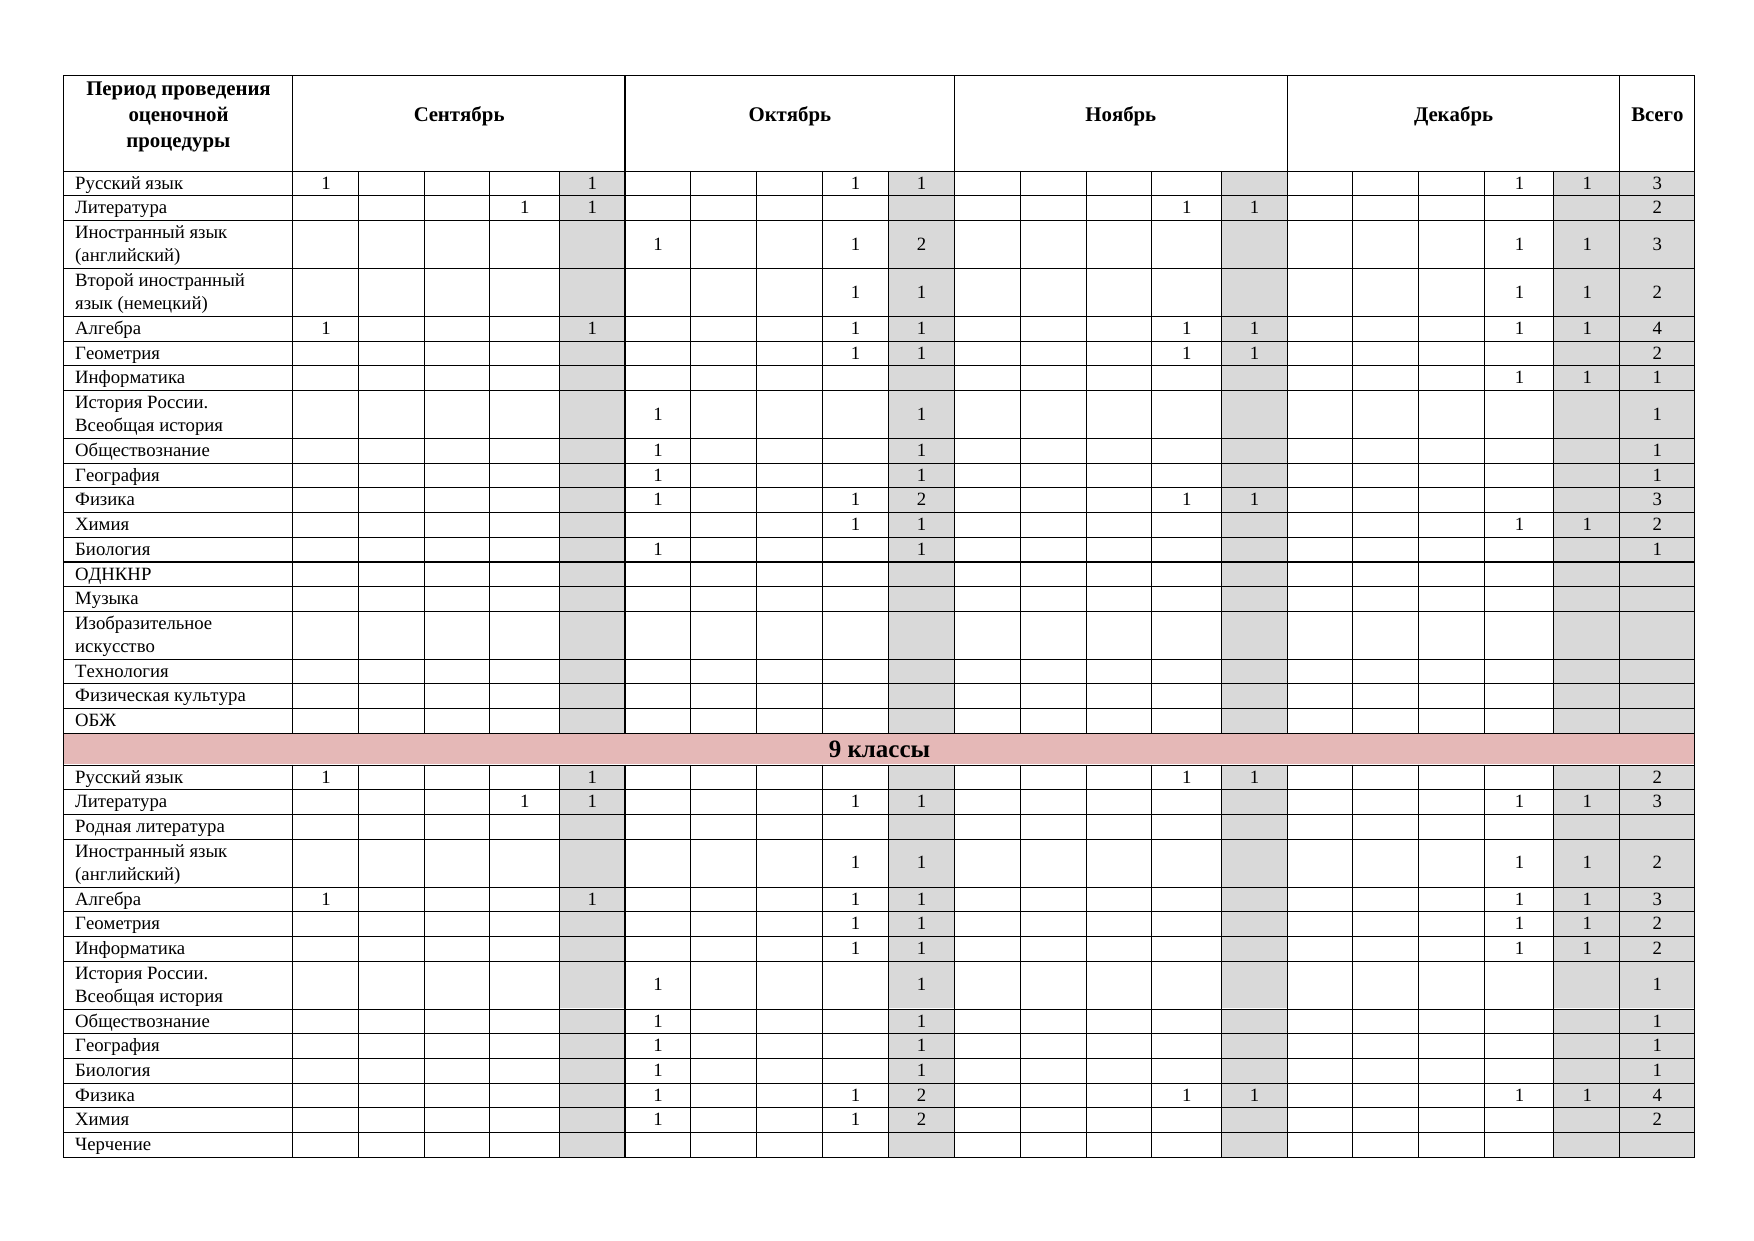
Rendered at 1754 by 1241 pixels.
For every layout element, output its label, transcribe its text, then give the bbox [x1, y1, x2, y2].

table_cell 1 [823, 513, 888, 537]
table_cell [560, 538, 624, 561]
table_cell [490, 172, 559, 195]
table_cell [1554, 538, 1619, 561]
table_cell [823, 391, 888, 438]
table_cell [1419, 221, 1484, 268]
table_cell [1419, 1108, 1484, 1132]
table_cell [1554, 439, 1619, 463]
table_cell [1152, 172, 1221, 195]
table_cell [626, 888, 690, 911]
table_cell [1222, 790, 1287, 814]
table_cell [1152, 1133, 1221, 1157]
table_cell [359, 563, 424, 586]
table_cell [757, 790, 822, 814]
table_cell [359, 538, 424, 561]
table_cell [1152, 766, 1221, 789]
table_cell [490, 269, 559, 316]
table_cell [490, 221, 559, 268]
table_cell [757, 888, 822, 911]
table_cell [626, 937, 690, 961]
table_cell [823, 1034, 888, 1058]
table_cell [691, 587, 756, 611]
table_cell 1 [1485, 221, 1553, 268]
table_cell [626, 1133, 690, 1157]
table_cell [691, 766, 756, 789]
table_cell [293, 196, 358, 220]
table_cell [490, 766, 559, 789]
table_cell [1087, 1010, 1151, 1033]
table_cell [1222, 513, 1287, 537]
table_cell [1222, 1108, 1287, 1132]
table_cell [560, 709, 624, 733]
table_cell [490, 342, 559, 365]
table_cell [490, 513, 559, 537]
table_cell [626, 513, 690, 537]
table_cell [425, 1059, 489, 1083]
table_cell [1419, 172, 1484, 195]
table_cell 1 [1620, 538, 1694, 561]
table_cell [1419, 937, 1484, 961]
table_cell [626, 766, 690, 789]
table_cell [757, 317, 822, 341]
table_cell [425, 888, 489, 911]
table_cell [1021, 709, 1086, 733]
table_cell [1222, 612, 1287, 659]
table_cell 1 [626, 221, 690, 268]
table_cell [1485, 612, 1553, 659]
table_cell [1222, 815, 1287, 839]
table_cell Геометрия [64, 342, 292, 365]
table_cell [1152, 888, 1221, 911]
table_cell [757, 488, 822, 512]
table_cell [425, 317, 489, 341]
table_cell [955, 513, 1020, 537]
table_header Всего [1620, 76, 1694, 171]
table_cell [1288, 366, 1352, 390]
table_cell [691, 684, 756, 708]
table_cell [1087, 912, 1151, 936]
table_cell [1021, 196, 1086, 220]
table_cell [1087, 563, 1151, 586]
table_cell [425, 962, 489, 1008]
table_cell [490, 660, 559, 683]
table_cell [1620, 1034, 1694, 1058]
table_cell [1087, 269, 1151, 316]
table_cell 1 [560, 196, 624, 220]
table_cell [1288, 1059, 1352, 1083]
table_cell [1152, 464, 1221, 487]
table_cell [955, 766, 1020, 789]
table_cell [1087, 317, 1151, 341]
table_cell [1620, 612, 1694, 659]
table_cell [1620, 660, 1694, 683]
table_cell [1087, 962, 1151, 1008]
table_cell [626, 196, 690, 220]
table_cell [757, 366, 822, 390]
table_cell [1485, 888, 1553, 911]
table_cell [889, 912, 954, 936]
table_cell [1087, 172, 1151, 195]
table_cell [1021, 366, 1086, 390]
table_cell География [64, 464, 292, 487]
table_cell [757, 196, 822, 220]
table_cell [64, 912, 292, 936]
table_cell [293, 269, 358, 316]
table_cell [691, 513, 756, 537]
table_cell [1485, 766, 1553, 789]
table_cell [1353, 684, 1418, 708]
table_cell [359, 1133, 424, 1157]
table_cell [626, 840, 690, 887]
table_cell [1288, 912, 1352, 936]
table_cell [1152, 612, 1221, 659]
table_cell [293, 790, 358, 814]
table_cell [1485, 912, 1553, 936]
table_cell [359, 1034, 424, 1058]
table_cell 1 [889, 342, 954, 365]
table_cell [1021, 612, 1086, 659]
table_cell Физическая культура [64, 684, 292, 708]
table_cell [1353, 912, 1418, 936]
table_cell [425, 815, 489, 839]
table_cell 1 [1554, 172, 1619, 195]
table_header Период проведения оценочной процедуры [64, 76, 292, 171]
table_cell [560, 391, 624, 438]
table_cell 1 [626, 439, 690, 463]
table_cell [1087, 513, 1151, 537]
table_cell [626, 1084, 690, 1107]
table_cell [1419, 439, 1484, 463]
table_cell [757, 538, 822, 561]
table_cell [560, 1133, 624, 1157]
table_cell 2 [1620, 269, 1694, 316]
table_cell [1554, 660, 1619, 683]
table_cell [1087, 464, 1151, 487]
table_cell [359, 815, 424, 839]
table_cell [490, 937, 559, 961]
table_cell [1419, 391, 1484, 438]
table_cell [425, 513, 489, 537]
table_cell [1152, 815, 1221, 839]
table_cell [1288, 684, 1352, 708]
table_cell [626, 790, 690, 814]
table_cell [359, 464, 424, 487]
table_cell [691, 391, 756, 438]
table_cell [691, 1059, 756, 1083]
table_cell 1 [1554, 221, 1619, 268]
table_cell [757, 513, 822, 537]
table_cell [1485, 342, 1553, 365]
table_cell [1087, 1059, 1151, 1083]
table_cell [1353, 366, 1418, 390]
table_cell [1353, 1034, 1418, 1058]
table_cell [1288, 513, 1352, 537]
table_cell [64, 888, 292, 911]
table_cell [359, 317, 424, 341]
table_cell 1 [1152, 317, 1221, 341]
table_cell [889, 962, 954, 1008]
table_cell 1 [560, 172, 624, 195]
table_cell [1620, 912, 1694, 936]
table_cell [1485, 660, 1553, 683]
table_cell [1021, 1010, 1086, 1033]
table_cell [293, 684, 358, 708]
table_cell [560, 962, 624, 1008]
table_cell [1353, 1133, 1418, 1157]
table_cell [560, 366, 624, 390]
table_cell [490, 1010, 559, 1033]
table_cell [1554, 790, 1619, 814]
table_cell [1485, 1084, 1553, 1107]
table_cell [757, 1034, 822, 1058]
table_cell [1554, 563, 1619, 586]
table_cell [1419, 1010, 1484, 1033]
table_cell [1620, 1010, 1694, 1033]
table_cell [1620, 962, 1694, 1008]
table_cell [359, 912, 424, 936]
table_cell [1288, 587, 1352, 611]
table_cell [1021, 342, 1086, 365]
table_cell [359, 587, 424, 611]
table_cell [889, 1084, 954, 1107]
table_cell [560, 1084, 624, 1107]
table_cell [560, 269, 624, 316]
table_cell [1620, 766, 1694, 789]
table_cell [1021, 660, 1086, 683]
table_cell [1288, 439, 1352, 463]
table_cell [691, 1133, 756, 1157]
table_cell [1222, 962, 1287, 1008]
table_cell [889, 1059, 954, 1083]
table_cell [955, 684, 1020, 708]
table_cell [757, 464, 822, 487]
table_cell [1152, 366, 1221, 390]
table_cell 1 [1222, 488, 1287, 512]
table_cell [691, 196, 756, 220]
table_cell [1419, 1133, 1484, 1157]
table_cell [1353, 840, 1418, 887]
table_cell [955, 587, 1020, 611]
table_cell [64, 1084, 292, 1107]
table_cell [1288, 172, 1352, 195]
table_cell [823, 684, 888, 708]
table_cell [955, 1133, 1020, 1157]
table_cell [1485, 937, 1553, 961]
table_cell [955, 221, 1020, 268]
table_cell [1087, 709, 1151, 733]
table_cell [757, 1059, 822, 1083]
table_cell [425, 439, 489, 463]
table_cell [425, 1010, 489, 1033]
table_cell [425, 366, 489, 390]
table_cell Изобразительное искусство [64, 612, 292, 659]
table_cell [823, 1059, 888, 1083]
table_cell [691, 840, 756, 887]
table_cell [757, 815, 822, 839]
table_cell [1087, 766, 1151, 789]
table_cell 1 [889, 317, 954, 341]
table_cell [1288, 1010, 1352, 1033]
table_cell [1288, 660, 1352, 683]
table_cell [1222, 563, 1287, 586]
table_cell [359, 391, 424, 438]
table_cell [490, 538, 559, 561]
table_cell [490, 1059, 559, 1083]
table_cell 4 [1620, 317, 1694, 341]
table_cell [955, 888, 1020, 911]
table_cell [1485, 391, 1553, 438]
table_header Декабрь [1288, 76, 1619, 171]
table_cell 1 [1620, 391, 1694, 438]
table_cell [823, 439, 888, 463]
table_cell Химия [64, 513, 292, 537]
table_cell [691, 660, 756, 683]
table_cell [1485, 538, 1553, 561]
table_cell [425, 269, 489, 316]
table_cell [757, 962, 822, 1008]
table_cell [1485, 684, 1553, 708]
table_cell [1152, 439, 1221, 463]
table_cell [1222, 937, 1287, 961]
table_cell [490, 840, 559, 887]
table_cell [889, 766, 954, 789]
table_cell [626, 269, 690, 316]
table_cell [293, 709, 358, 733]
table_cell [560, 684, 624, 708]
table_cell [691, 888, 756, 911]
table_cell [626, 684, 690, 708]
table_cell [757, 587, 822, 611]
table_cell [691, 538, 756, 561]
table_cell [293, 563, 358, 586]
table_cell [1353, 464, 1418, 487]
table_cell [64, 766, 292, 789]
table_cell [1021, 587, 1086, 611]
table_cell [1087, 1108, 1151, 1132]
table_cell [1353, 660, 1418, 683]
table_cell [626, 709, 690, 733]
table_cell [1419, 612, 1484, 659]
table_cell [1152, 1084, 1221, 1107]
table_cell [1222, 464, 1287, 487]
table_cell [1353, 221, 1418, 268]
table_cell 1 [1485, 317, 1553, 341]
table_cell [425, 612, 489, 659]
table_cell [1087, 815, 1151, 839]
table_cell [626, 172, 690, 195]
table_cell [1419, 587, 1484, 611]
table_cell 1 [490, 196, 559, 220]
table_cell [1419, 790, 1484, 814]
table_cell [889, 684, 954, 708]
table_cell [1485, 439, 1553, 463]
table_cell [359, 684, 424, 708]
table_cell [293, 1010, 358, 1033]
table_cell [955, 612, 1020, 659]
table_cell [1288, 391, 1352, 438]
table_cell [1152, 513, 1221, 537]
table_cell [955, 172, 1020, 195]
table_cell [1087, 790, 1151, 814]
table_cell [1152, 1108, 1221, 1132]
table_cell [1222, 587, 1287, 611]
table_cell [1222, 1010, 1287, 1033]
table_cell Информатика [64, 366, 292, 390]
table_cell 1 [823, 221, 888, 268]
table_cell [823, 587, 888, 611]
table_cell Обществознание [64, 439, 292, 463]
table_cell 2 [1620, 342, 1694, 365]
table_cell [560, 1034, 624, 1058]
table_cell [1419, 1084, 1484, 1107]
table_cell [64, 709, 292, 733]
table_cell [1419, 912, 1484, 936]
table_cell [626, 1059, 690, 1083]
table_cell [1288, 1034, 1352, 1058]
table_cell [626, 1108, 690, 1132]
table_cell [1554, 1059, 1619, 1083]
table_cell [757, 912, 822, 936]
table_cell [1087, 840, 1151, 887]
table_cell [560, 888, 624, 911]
table_cell [889, 587, 954, 611]
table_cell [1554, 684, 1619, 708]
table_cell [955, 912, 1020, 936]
table_cell 1 [889, 439, 954, 463]
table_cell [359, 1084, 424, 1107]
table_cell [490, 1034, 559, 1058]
table_cell [626, 612, 690, 659]
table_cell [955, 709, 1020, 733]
table_cell 1 [1485, 513, 1553, 537]
table_cell [293, 538, 358, 561]
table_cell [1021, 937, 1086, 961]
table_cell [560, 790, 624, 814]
table_cell [1087, 612, 1151, 659]
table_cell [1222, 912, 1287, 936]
table_cell 1 [823, 488, 888, 512]
table_cell [560, 464, 624, 487]
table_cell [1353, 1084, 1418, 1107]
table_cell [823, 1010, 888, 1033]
table_cell [1087, 342, 1151, 365]
table_cell 1 [560, 317, 624, 341]
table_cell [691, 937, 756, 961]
table_cell [560, 342, 624, 365]
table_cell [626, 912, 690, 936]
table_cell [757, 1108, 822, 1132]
table_cell [626, 317, 690, 341]
table_cell [359, 660, 424, 683]
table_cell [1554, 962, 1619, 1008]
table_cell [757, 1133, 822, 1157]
table_cell [1419, 660, 1484, 683]
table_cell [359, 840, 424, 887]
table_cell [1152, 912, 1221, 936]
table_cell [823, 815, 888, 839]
table_cell [1021, 221, 1086, 268]
table_cell [691, 317, 756, 341]
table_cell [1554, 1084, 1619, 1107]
table_cell [1419, 488, 1484, 512]
table_cell [955, 488, 1020, 512]
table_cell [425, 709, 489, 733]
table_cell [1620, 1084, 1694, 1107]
table_cell [1288, 464, 1352, 487]
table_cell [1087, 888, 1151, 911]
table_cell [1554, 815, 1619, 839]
table_cell [955, 464, 1020, 487]
table_cell 3 [1620, 172, 1694, 195]
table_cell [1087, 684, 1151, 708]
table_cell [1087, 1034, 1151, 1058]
table_cell [1087, 366, 1151, 390]
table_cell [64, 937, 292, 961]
table_cell [1419, 196, 1484, 220]
table_cell [691, 366, 756, 390]
table_cell [1353, 196, 1418, 220]
table_cell [1288, 196, 1352, 220]
table_cell [293, 391, 358, 438]
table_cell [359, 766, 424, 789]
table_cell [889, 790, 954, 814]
table_cell [1087, 391, 1151, 438]
table_cell [1419, 464, 1484, 487]
table_cell Иностранный язык (английский) [64, 221, 292, 268]
table_cell 1 [1152, 342, 1221, 365]
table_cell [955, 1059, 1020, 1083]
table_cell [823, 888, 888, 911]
table_cell 3 [1620, 488, 1694, 512]
table_cell 2 [889, 488, 954, 512]
table_cell [425, 196, 489, 220]
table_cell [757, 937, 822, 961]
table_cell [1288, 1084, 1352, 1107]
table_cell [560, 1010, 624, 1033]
table_cell [823, 538, 888, 561]
table_cell [757, 391, 822, 438]
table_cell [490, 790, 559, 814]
table_cell 1 [889, 538, 954, 561]
table_cell [1353, 538, 1418, 561]
table_cell [1021, 317, 1086, 341]
table_cell [955, 660, 1020, 683]
table_cell [359, 612, 424, 659]
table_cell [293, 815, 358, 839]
table_cell [823, 464, 888, 487]
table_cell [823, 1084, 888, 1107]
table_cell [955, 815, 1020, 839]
table_cell [757, 342, 822, 365]
table_cell [359, 269, 424, 316]
table_cell [425, 342, 489, 365]
table_cell [1485, 587, 1553, 611]
table_cell [691, 342, 756, 365]
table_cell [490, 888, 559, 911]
table_cell Русский язык [64, 172, 292, 195]
table_cell [1222, 172, 1287, 195]
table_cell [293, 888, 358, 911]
table_cell [1087, 488, 1151, 512]
table_cell [359, 196, 424, 220]
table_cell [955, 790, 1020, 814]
table_cell [1021, 391, 1086, 438]
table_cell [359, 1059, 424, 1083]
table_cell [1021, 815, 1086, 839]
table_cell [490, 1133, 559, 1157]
table_cell 1 [626, 488, 690, 512]
table_cell [691, 172, 756, 195]
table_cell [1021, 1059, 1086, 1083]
table_cell [1021, 269, 1086, 316]
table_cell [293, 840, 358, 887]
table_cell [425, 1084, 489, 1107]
table_cell [626, 660, 690, 683]
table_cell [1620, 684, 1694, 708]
table_cell 1 [823, 342, 888, 365]
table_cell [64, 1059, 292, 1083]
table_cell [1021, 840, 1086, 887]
table_cell [757, 660, 822, 683]
table_cell [691, 612, 756, 659]
table_cell [1152, 269, 1221, 316]
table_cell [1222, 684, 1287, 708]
table_cell [757, 269, 822, 316]
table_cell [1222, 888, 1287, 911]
table_cell [1087, 221, 1151, 268]
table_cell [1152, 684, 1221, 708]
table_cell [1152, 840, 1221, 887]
table_cell Физика [64, 488, 292, 512]
table_cell 1 [889, 513, 954, 537]
table_cell 1 [1222, 317, 1287, 341]
table_cell [691, 563, 756, 586]
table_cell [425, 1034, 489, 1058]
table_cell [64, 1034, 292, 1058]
table_cell [1419, 342, 1484, 365]
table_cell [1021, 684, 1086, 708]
table_cell [691, 488, 756, 512]
table_cell [691, 439, 756, 463]
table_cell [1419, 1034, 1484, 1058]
table_cell [560, 439, 624, 463]
table_cell [293, 439, 358, 463]
table_cell [955, 439, 1020, 463]
table_cell [1353, 513, 1418, 537]
table_cell [293, 513, 358, 537]
table_cell [359, 439, 424, 463]
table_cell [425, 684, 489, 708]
table_cell [1021, 563, 1086, 586]
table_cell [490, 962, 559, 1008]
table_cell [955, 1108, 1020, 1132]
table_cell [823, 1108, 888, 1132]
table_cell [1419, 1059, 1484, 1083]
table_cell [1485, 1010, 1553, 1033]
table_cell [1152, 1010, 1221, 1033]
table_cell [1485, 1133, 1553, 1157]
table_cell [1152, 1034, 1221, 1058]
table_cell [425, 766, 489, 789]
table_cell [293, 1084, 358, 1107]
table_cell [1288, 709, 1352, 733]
table_cell [293, 587, 358, 611]
table_cell [757, 439, 822, 463]
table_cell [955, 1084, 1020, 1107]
table_cell Алгебра [64, 317, 292, 341]
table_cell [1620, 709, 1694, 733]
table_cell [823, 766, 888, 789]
table_cell [560, 563, 624, 586]
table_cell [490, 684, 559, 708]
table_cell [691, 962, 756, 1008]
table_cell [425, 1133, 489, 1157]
table_cell [1554, 342, 1619, 365]
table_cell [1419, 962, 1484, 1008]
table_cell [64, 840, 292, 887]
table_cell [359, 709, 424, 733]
table_cell Музыка [64, 587, 292, 611]
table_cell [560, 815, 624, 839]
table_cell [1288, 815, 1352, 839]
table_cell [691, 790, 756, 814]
table_cell [1554, 391, 1619, 438]
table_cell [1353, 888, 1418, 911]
table_cell [1419, 269, 1484, 316]
table_cell [1288, 342, 1352, 365]
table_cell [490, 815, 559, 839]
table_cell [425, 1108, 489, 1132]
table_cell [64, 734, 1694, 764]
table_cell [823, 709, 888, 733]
table_cell [1222, 269, 1287, 316]
table_cell [1222, 391, 1287, 438]
table_cell [1485, 196, 1553, 220]
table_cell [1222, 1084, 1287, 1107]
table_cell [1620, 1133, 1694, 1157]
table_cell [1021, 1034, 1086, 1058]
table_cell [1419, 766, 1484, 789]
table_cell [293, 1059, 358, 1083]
table_cell 3 [1620, 221, 1694, 268]
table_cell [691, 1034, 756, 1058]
table_cell [1021, 538, 1086, 561]
table_cell [691, 464, 756, 487]
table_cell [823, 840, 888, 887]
table_cell [490, 317, 559, 341]
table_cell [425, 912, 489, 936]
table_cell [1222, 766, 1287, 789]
table_cell [425, 221, 489, 268]
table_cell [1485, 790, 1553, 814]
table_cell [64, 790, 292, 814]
table_cell [889, 366, 954, 390]
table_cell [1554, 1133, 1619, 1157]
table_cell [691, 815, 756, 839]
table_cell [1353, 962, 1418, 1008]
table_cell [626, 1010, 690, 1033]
table_cell Литература [64, 196, 292, 220]
table_cell [823, 366, 888, 390]
table_cell [1288, 317, 1352, 341]
table_cell 2 [1620, 196, 1694, 220]
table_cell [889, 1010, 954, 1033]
table_cell 1 [1152, 488, 1221, 512]
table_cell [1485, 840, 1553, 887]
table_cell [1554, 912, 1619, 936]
table_cell [293, 660, 358, 683]
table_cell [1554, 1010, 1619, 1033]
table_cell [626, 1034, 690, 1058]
table_cell [1021, 172, 1086, 195]
table_cell [1021, 464, 1086, 487]
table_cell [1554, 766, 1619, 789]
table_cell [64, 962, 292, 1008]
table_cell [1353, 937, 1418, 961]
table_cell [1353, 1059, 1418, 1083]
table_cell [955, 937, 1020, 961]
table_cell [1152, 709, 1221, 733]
table_cell [757, 612, 822, 659]
table_cell [1152, 587, 1221, 611]
table_cell [560, 221, 624, 268]
table_cell [626, 342, 690, 365]
table_cell [1353, 563, 1418, 586]
table_cell [691, 269, 756, 316]
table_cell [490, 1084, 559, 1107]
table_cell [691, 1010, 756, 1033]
table_cell [490, 587, 559, 611]
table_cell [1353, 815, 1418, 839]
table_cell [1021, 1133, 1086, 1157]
table_cell [823, 563, 888, 586]
table_cell [425, 172, 489, 195]
table_cell [1353, 391, 1418, 438]
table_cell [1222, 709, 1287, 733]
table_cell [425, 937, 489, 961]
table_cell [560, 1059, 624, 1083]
table_cell [359, 488, 424, 512]
table_cell [490, 612, 559, 659]
table_cell [1087, 538, 1151, 561]
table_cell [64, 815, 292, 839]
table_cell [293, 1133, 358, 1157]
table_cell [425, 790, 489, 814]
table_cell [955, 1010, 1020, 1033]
table_cell [1419, 317, 1484, 341]
table_cell [955, 538, 1020, 561]
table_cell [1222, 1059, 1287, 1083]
table_cell [425, 660, 489, 683]
table_cell 1 [1554, 366, 1619, 390]
table_cell 1 [1222, 196, 1287, 220]
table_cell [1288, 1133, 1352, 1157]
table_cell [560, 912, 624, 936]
table_cell [823, 660, 888, 683]
table_cell [560, 587, 624, 611]
table_cell 1 [1485, 366, 1553, 390]
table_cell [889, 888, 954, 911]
table_cell [889, 612, 954, 659]
table_cell 1 [1152, 196, 1221, 220]
table_cell [955, 563, 1020, 586]
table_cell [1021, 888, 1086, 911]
table_cell 1 [1554, 317, 1619, 341]
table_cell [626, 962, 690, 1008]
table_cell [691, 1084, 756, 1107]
table_cell [955, 342, 1020, 365]
table_cell [691, 221, 756, 268]
table_cell [757, 563, 822, 586]
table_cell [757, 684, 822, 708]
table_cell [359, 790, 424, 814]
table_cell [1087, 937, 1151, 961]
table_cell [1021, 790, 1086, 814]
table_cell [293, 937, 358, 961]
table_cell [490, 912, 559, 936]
table_cell [560, 612, 624, 659]
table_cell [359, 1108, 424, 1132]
table_cell 2 [889, 221, 954, 268]
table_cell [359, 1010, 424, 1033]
table_cell 1 [293, 172, 358, 195]
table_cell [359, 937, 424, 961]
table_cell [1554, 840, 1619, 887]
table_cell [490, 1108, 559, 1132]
table_cell 1 [823, 172, 888, 195]
table_cell [293, 612, 358, 659]
table_header Октябрь [626, 76, 954, 171]
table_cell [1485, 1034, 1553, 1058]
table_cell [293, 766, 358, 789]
table_cell [359, 366, 424, 390]
table_cell [1620, 563, 1694, 586]
table_cell 1 [1222, 342, 1287, 365]
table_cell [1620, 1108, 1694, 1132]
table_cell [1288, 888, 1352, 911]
table_cell [626, 587, 690, 611]
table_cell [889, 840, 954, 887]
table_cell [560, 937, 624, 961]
table_cell [757, 172, 822, 195]
table_cell [1353, 612, 1418, 659]
table_cell [955, 317, 1020, 341]
table_cell 1 [1620, 464, 1694, 487]
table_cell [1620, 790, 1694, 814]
table_cell [1353, 587, 1418, 611]
table_cell [1087, 660, 1151, 683]
table_cell [425, 563, 489, 586]
table_cell [1222, 366, 1287, 390]
table_cell Технология [64, 660, 292, 683]
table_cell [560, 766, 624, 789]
table_cell [1353, 269, 1418, 316]
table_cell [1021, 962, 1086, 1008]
table_cell [889, 660, 954, 683]
table_cell 1 [626, 538, 690, 561]
table_cell [889, 563, 954, 586]
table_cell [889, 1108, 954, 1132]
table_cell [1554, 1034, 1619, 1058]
table_cell [955, 196, 1020, 220]
table_cell [1485, 488, 1553, 512]
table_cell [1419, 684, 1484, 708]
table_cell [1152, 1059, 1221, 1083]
table_cell [1353, 317, 1418, 341]
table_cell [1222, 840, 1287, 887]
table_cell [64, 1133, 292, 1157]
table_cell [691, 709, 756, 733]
table_cell [359, 172, 424, 195]
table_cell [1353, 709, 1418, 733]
table_cell [757, 221, 822, 268]
table_cell [1021, 488, 1086, 512]
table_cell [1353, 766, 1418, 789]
table_cell 1 [1485, 269, 1553, 316]
table_cell 1 [1554, 513, 1619, 537]
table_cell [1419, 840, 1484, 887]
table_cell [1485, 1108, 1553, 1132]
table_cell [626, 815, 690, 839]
table_cell [359, 513, 424, 537]
table_cell 1 [823, 269, 888, 316]
table_cell 1 [293, 317, 358, 341]
table_cell [823, 196, 888, 220]
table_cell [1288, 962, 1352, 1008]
table_cell 1 [889, 464, 954, 487]
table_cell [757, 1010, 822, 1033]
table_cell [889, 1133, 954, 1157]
table_cell [1288, 538, 1352, 561]
table_cell Биология [64, 538, 292, 561]
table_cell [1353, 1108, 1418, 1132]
table_cell [1087, 196, 1151, 220]
table_cell [1152, 391, 1221, 438]
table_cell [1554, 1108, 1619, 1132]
table_cell [1353, 172, 1418, 195]
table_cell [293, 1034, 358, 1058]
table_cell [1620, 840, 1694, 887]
table_cell [425, 464, 489, 487]
table_cell [293, 488, 358, 512]
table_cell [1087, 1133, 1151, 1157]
table_cell [560, 660, 624, 683]
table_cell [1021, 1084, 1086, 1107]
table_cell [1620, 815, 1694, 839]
table_cell [490, 488, 559, 512]
table_cell [626, 366, 690, 390]
table_cell [1419, 538, 1484, 561]
table_cell 1 [1554, 269, 1619, 316]
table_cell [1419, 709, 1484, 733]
table_cell [955, 366, 1020, 390]
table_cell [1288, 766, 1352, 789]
table_cell [1485, 563, 1553, 586]
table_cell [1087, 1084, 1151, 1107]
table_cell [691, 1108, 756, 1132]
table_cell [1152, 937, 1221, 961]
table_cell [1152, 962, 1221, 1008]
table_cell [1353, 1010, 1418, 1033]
table_cell [560, 488, 624, 512]
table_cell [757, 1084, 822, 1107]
table_cell 1 [889, 391, 954, 438]
table_cell [1152, 538, 1221, 561]
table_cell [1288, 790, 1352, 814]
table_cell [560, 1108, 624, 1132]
table_cell [490, 464, 559, 487]
table_cell 2 [1620, 513, 1694, 537]
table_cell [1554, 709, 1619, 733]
table_cell [1419, 366, 1484, 390]
table_cell [1152, 563, 1221, 586]
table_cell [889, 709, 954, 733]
table_cell [955, 391, 1020, 438]
table_cell [889, 196, 954, 220]
table_cell [1353, 342, 1418, 365]
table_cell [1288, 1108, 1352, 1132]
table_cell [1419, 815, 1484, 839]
table_cell [490, 439, 559, 463]
table_cell [293, 366, 358, 390]
table_cell 1 [1620, 439, 1694, 463]
table_cell [1087, 439, 1151, 463]
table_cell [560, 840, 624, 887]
table_cell [425, 587, 489, 611]
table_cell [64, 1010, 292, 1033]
table_cell [1554, 587, 1619, 611]
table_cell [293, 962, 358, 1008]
table_cell [490, 391, 559, 438]
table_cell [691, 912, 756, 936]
table_cell [1222, 660, 1287, 683]
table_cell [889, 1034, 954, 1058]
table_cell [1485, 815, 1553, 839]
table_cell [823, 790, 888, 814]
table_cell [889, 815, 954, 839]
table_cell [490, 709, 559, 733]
table_cell [1152, 221, 1221, 268]
table_cell [1419, 513, 1484, 537]
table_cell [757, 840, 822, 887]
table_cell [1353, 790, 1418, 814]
table_cell [1554, 196, 1619, 220]
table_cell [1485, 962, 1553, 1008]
table_cell [1021, 439, 1086, 463]
table_cell [425, 538, 489, 561]
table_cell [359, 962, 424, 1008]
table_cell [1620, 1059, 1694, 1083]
table_cell [1620, 587, 1694, 611]
table_cell [1554, 464, 1619, 487]
table_cell [490, 563, 559, 586]
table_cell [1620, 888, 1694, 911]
table_cell [1485, 464, 1553, 487]
table_cell [359, 221, 424, 268]
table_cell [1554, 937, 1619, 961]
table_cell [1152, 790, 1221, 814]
table_header Сентябрь [293, 76, 624, 171]
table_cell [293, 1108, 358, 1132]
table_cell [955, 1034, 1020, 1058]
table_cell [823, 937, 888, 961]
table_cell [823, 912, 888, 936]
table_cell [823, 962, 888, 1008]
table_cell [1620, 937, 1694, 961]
table_cell [1087, 587, 1151, 611]
table_cell 1 [1620, 366, 1694, 390]
table_cell [1288, 563, 1352, 586]
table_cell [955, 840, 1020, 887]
table_cell [1222, 221, 1287, 268]
table_cell [293, 221, 358, 268]
table_cell [1419, 563, 1484, 586]
table_cell [626, 563, 690, 586]
table_cell [1288, 221, 1352, 268]
table_cell [1152, 660, 1221, 683]
table_cell 1 [889, 269, 954, 316]
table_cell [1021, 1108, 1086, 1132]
table_cell [1554, 488, 1619, 512]
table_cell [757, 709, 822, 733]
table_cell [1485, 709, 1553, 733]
table_cell [1288, 488, 1352, 512]
table_cell [1288, 612, 1352, 659]
table_cell 1 [889, 172, 954, 195]
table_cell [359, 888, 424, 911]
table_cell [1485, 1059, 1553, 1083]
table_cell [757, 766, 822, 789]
table_cell [1222, 538, 1287, 561]
table_cell [955, 269, 1020, 316]
table_cell [1353, 439, 1418, 463]
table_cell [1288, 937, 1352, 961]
table_cell [425, 488, 489, 512]
table_cell [560, 513, 624, 537]
table_cell [1288, 269, 1352, 316]
table_cell История России. Всеобщая история [64, 391, 292, 438]
table_cell [823, 612, 888, 659]
table_cell [1021, 513, 1086, 537]
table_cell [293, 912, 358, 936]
table_cell 1 [823, 317, 888, 341]
table_cell 1 [626, 464, 690, 487]
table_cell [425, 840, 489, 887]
table_cell 1 [1485, 172, 1553, 195]
table_cell ОДНКНР [64, 563, 292, 586]
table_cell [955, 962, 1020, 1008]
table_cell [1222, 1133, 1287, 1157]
table_cell [293, 464, 358, 487]
table_cell 1 [626, 391, 690, 438]
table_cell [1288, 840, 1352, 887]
table_cell Второй иностранный язык (немецкий) [64, 269, 292, 316]
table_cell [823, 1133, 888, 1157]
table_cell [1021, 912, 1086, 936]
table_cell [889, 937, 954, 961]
table_cell [1554, 612, 1619, 659]
table_cell [1353, 488, 1418, 512]
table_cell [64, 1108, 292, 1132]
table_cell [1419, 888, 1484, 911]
table_cell [293, 342, 358, 365]
table_header Ноябрь [955, 76, 1287, 171]
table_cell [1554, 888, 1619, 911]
table_cell [490, 366, 559, 390]
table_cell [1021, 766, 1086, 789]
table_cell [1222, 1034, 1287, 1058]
table_cell [359, 342, 424, 365]
table_cell [1222, 439, 1287, 463]
table_cell [425, 391, 489, 438]
